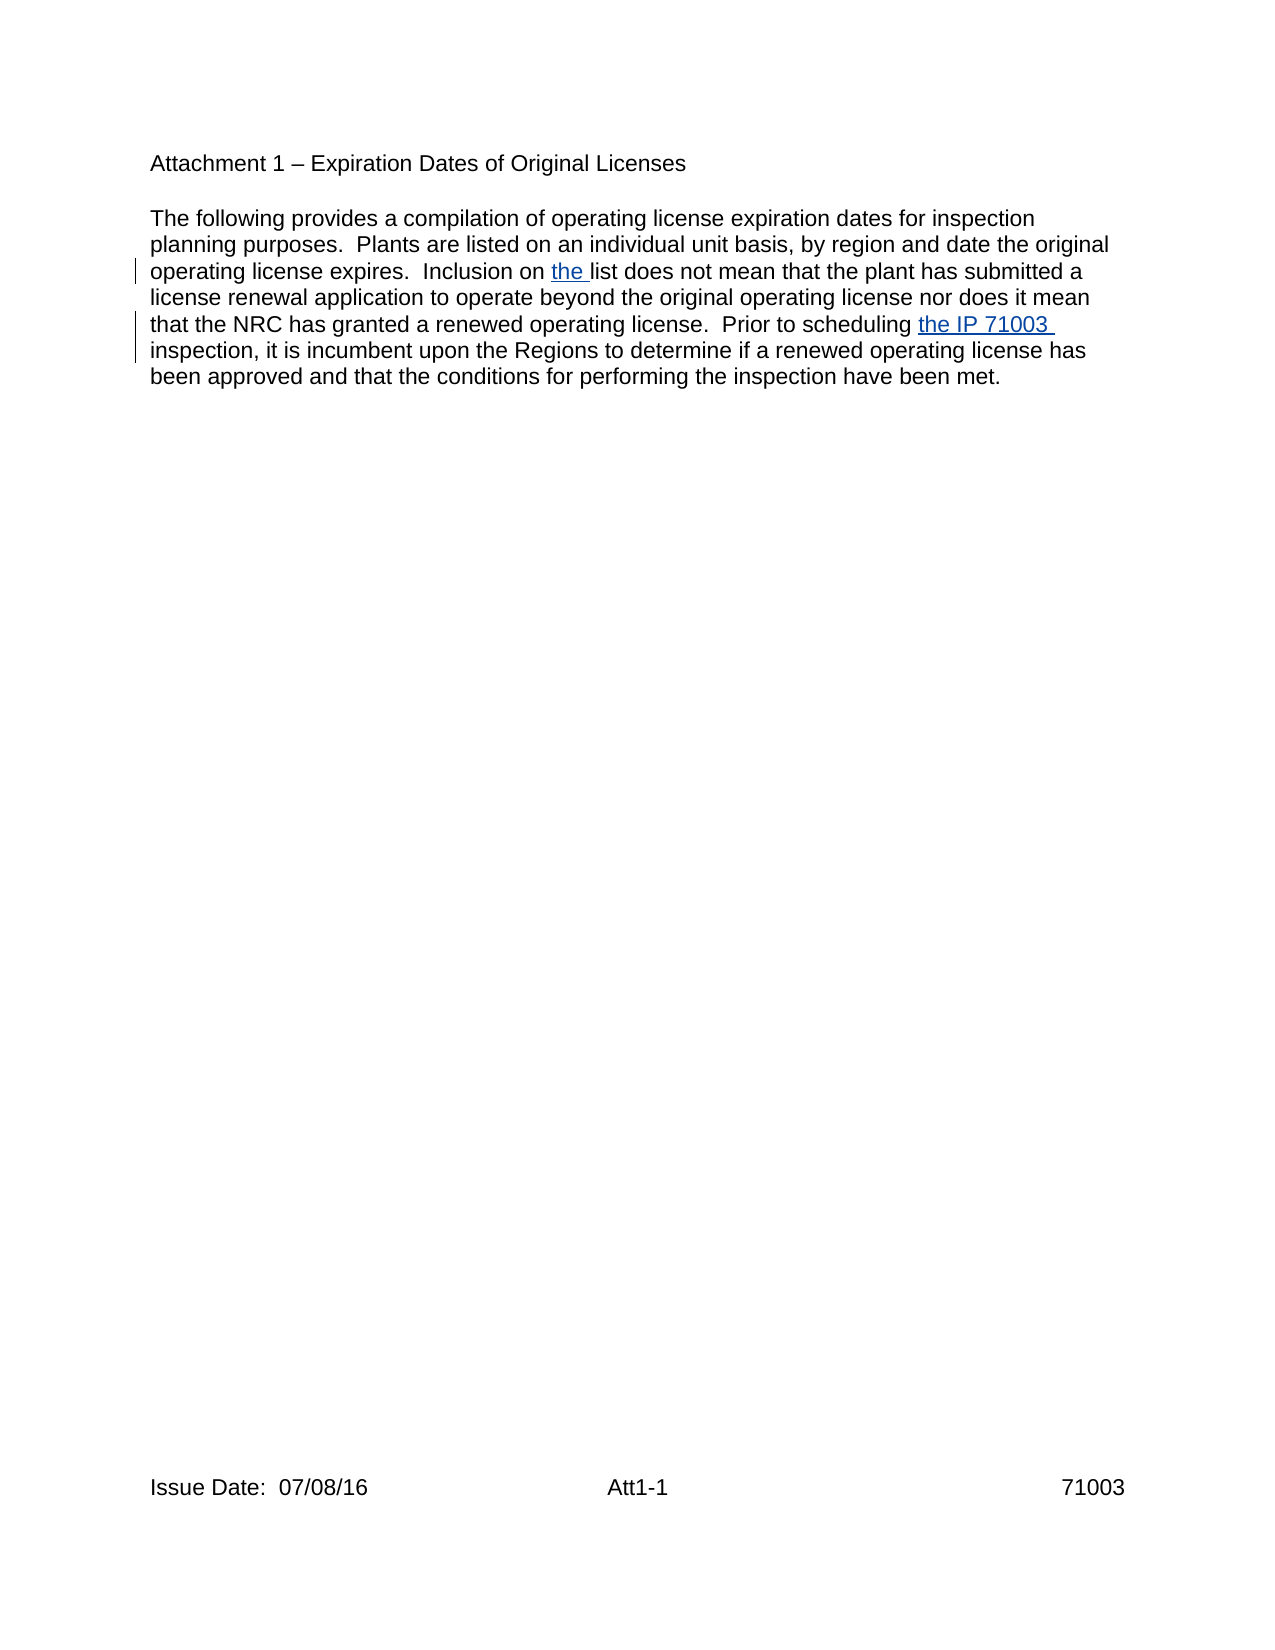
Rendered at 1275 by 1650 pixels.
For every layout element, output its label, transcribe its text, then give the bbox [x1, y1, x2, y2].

text The following provides a compilation of operating license expiration dates for inspection planning purposes. Plants are listed on an individual unit basis, by region and date the original operating license expires. Inclusion on list does not mean that the plant has submitted a license renewal application to operate beyond the original operating license nor does it mean that the NRC has granted a renewed operating license. Prior to scheduling inspection, it is incumbent upon the Regions to determine if a renewed operating license has been approved and that the conditions for performing the inspection have been met. [150, 205, 1125, 389]
text Attachment 1 – Expiration Dates of Original Licenses [150, 150, 1125, 176]
